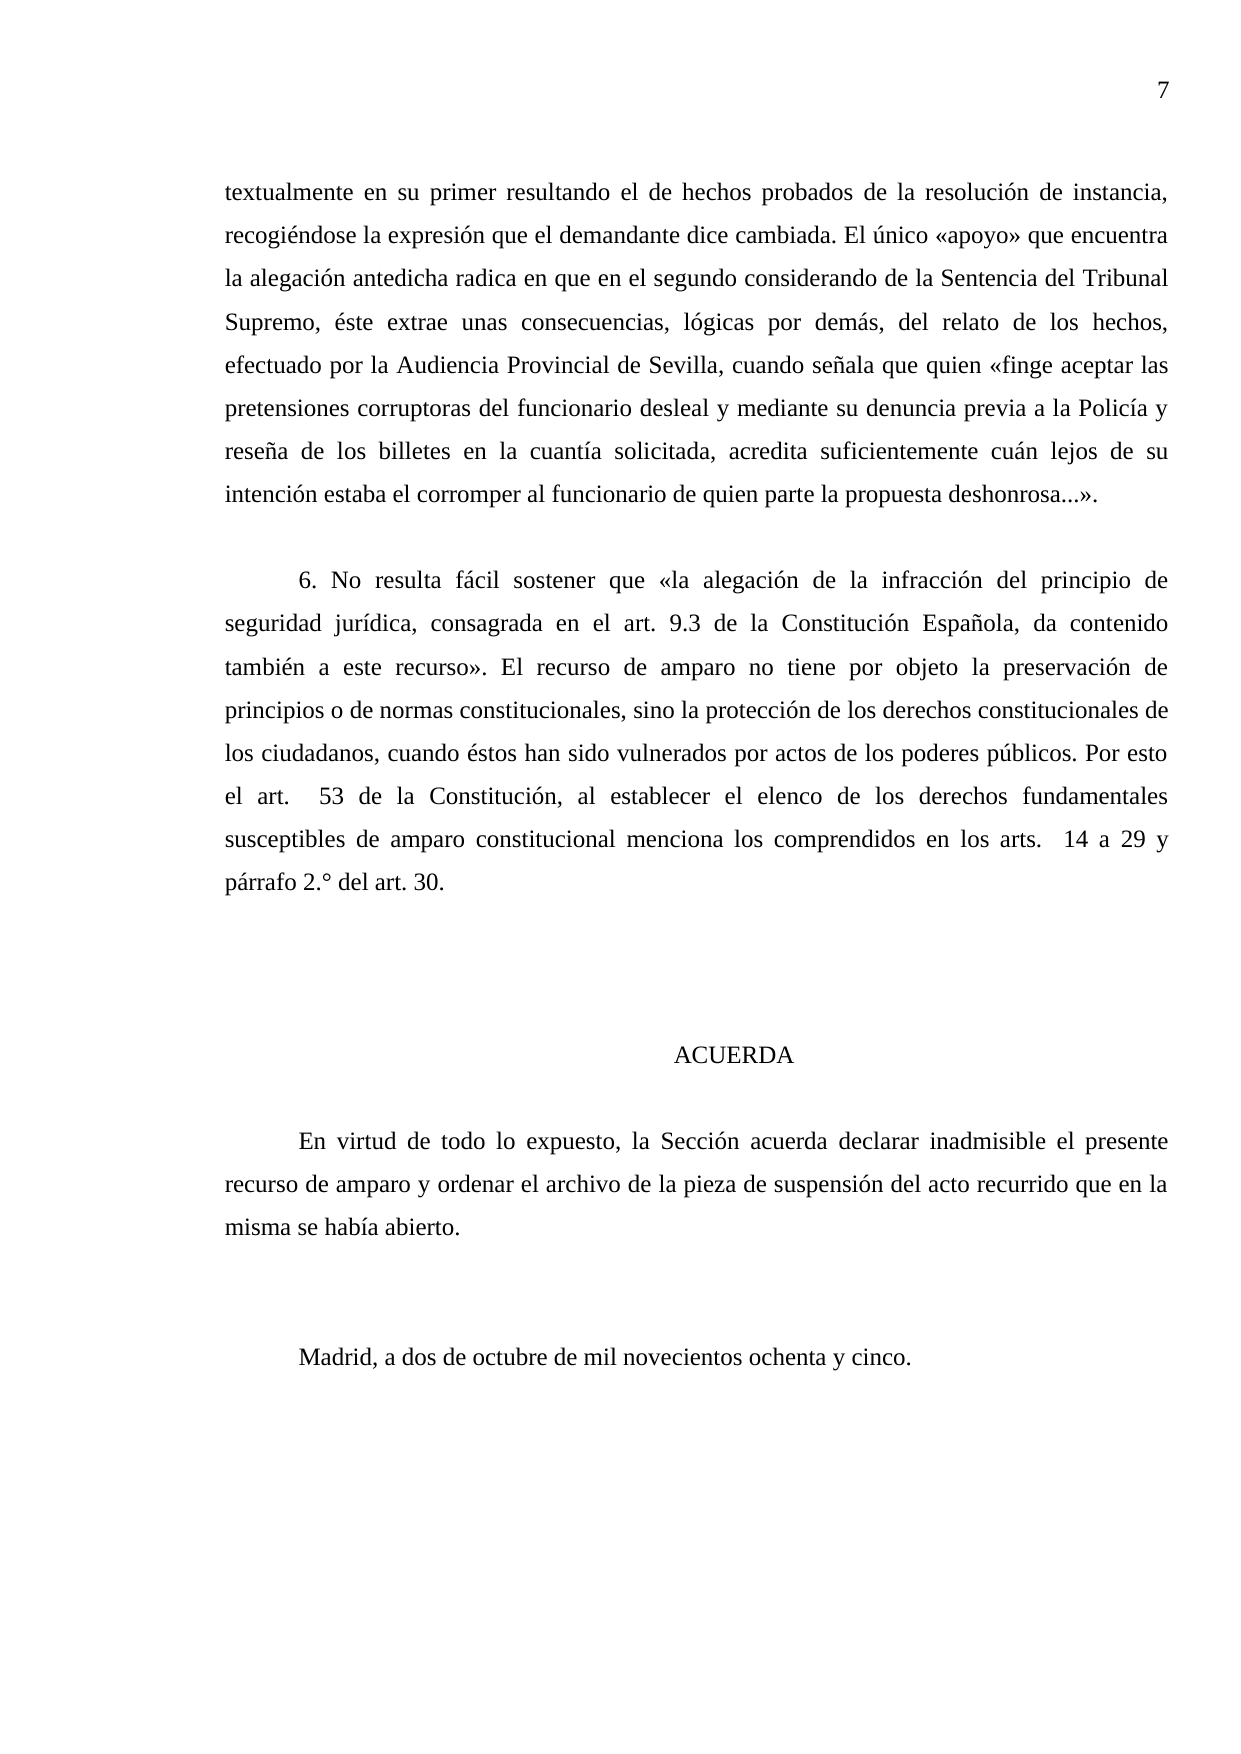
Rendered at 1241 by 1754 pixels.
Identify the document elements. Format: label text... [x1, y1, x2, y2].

text En virtud de todo lo expuesto, la Sección acuerda declarar inadmisible el presente recurso de amparo y ordenar el archivo de la pieza de suspensión del acto recurrido que en la misma se había abierto. [224, 1126, 1169, 1241]
text Madrid, a dos de octubre de mil novecientos ochenta y cinco. [224, 1342, 1169, 1370]
text ACUERDA [224, 1040, 1169, 1068]
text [224, 177, 1169, 508]
text 6. No resulta fácil sostener que «la alegación de la infracción del principio de seguridad jurídica, consagrada en el art. 9.3 de la Constitución Española, da contenido también a este recurso». El recurso de amparo no tiene por objeto la preservación de principios o de normas constitucionales, sino la protección de los derechos constitucionales de los ciudadanos, cuando éstos han sido vulnerados por actos de los poderes públicos. Por esto el art. 53 de la Constitución, al establecer el elenco de los derechos fundamentales susceptibles de amparo constitucional menciona los comprendidos en los arts. 14 a 29 y párrafo 2.° del art. 30. [224, 565, 1169, 896]
